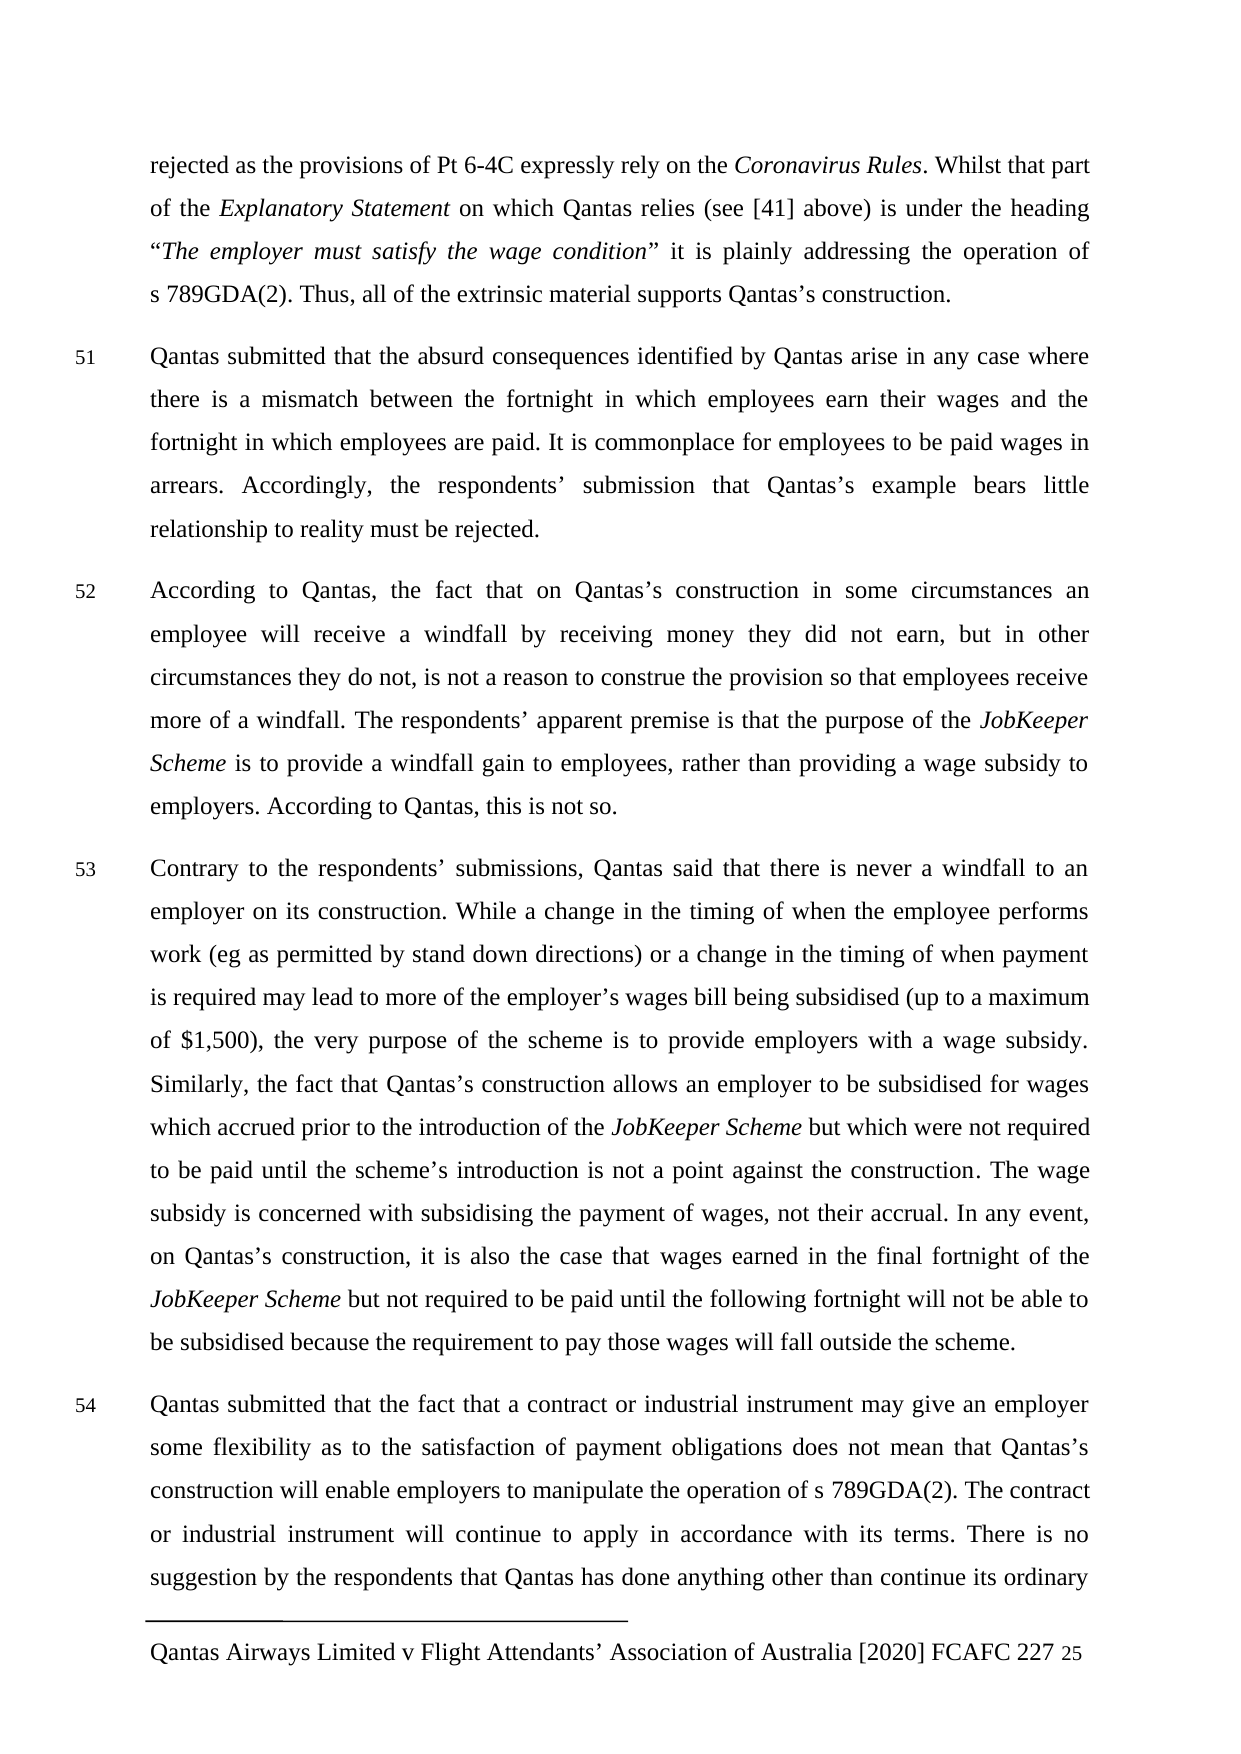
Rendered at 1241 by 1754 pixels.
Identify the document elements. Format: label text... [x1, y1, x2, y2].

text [75, 150, 1090, 308]
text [75, 1389, 1090, 1591]
text According to Qantas, the fact that on Qantas’s construction in some circumstances an employee will receive a windfall by receiving money they did not earn, but in other circumstances they do not, is not a reason to construe the provision so that employees receive more of a windfall. The respondents’ apparent premise is that the purpose of the JobKeeper Scheme is to provide a windfall gain to employees, rather than providing a wage subsidy to employers. According to Qantas, this is not so. [75, 576, 1090, 820]
text Qantas submitted that the absurd consequences identified by Qantas arise in any case where there is a mismatch between the fortnight in which employees earn their wages and the fortnight in which employees are paid. It is commonplace for employees to be paid wages in arrears. Accordingly, the respondents’ submission that Qantas’s example bears little relationship to reality must be rejected. [75, 341, 1090, 542]
text Contrary to the respondents’ submissions, Qantas said that there is never a windfall to an employer on its construction. While a change in the timing of when the employee performs work (eg as permitted by stand down directions) or a change in the timing of when payment is required may lead to more of the employer’s wages bill being subsidised (up to a maximum of $1,500), the very purpose of the scheme is to provide employers with a wage subsidy. Similarly, the fact that Qantas’s construction allows an employer to be subsidised for wages which accrued prior to the introduction of the JobKeeper Scheme but which were not required to be paid until the scheme’s introduction is not a point against the construction. The wage subsidy is concerned with subsidising the payment of wages, not their accrual. In any event, on Qantas’s construction, it is also the case that wages earned in the final fortnight of the JobKeeper Scheme but not required to be paid until the following fortnight will not be able to be subsidised because the requirement to pay those wages will fall outside the scheme. [75, 853, 1090, 1356]
